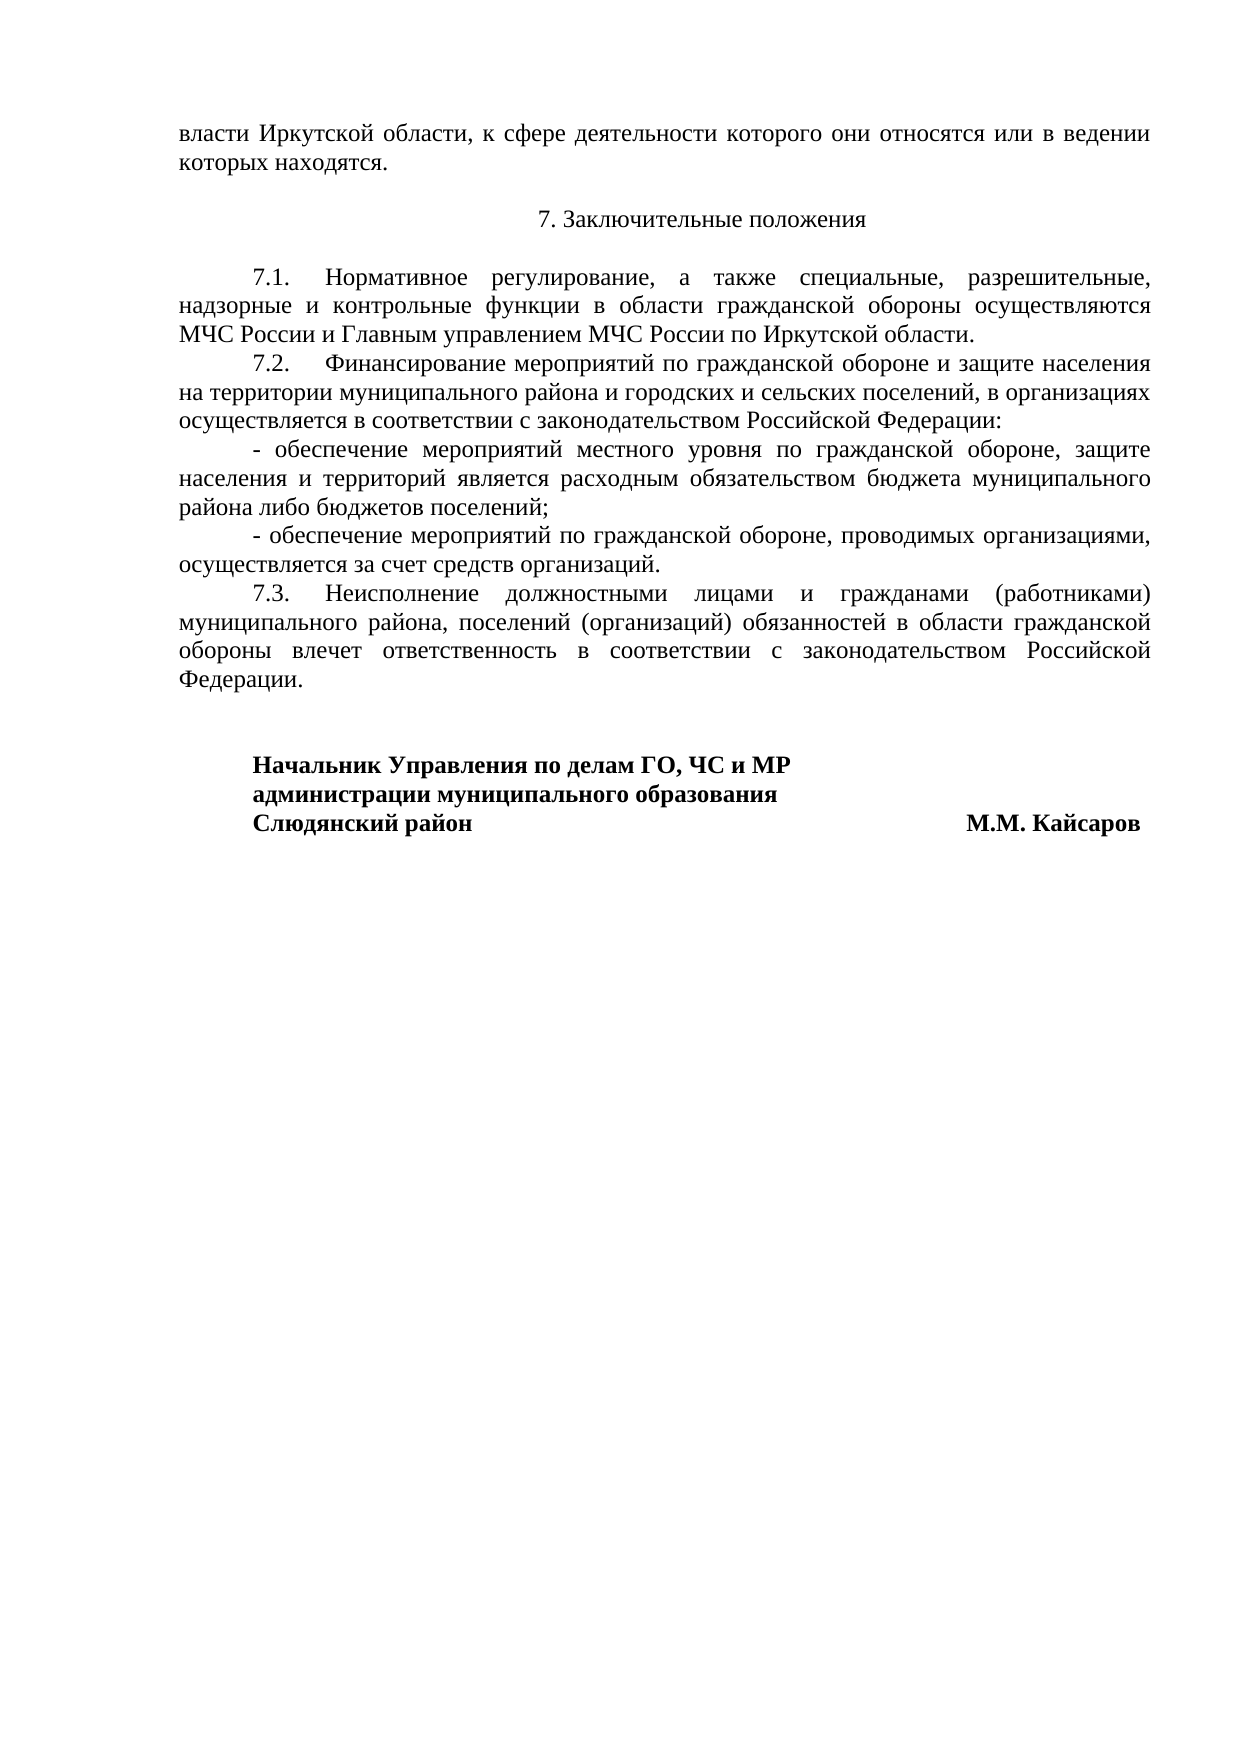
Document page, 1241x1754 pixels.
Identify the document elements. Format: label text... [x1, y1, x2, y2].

text 7.3. Неисполнение должностными лицами и гражданами (работниками) муниципального района, поселений (организаций) обязанностей в области гражданской обороны влечет ответственность в соответствии с законодательством Российской Федерации. [179, 578, 1152, 693]
text - обеспечение мероприятий местного уровня по гражданской обороне, защите населения и территорий является расходным обязательством бюджета муниципального района либо бюджетов поселений; [179, 434, 1152, 521]
text Начальник Управления по делам ГО, ЧС и МР [179, 751, 1152, 779]
text - обеспечение мероприятий по гражданской обороне, проводимых организациями, осуществляется за счет средств организаций. [179, 521, 1152, 578]
text 7.2. Финансирование мероприятий по гражданской обороне и защите населения на территории муниципального района и городских и сельских поселений, в организациях осуществляется в соответствии с законодательством Российской Федерации: [179, 348, 1152, 434]
text 7.1. Нормативное регулирование, а также специальные, разрешительные, надзорные и контрольные функции в области гражданской обороны осуществляются МЧС России и Главным управлением МЧС России по Иркутской области. [179, 262, 1152, 348]
text 7. Заключительные положения [179, 204, 1152, 233]
text администрации муниципального образования [179, 779, 1152, 808]
text Слюдянский район М.М. Кайсаров [179, 808, 1152, 837]
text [179, 118, 1152, 176]
